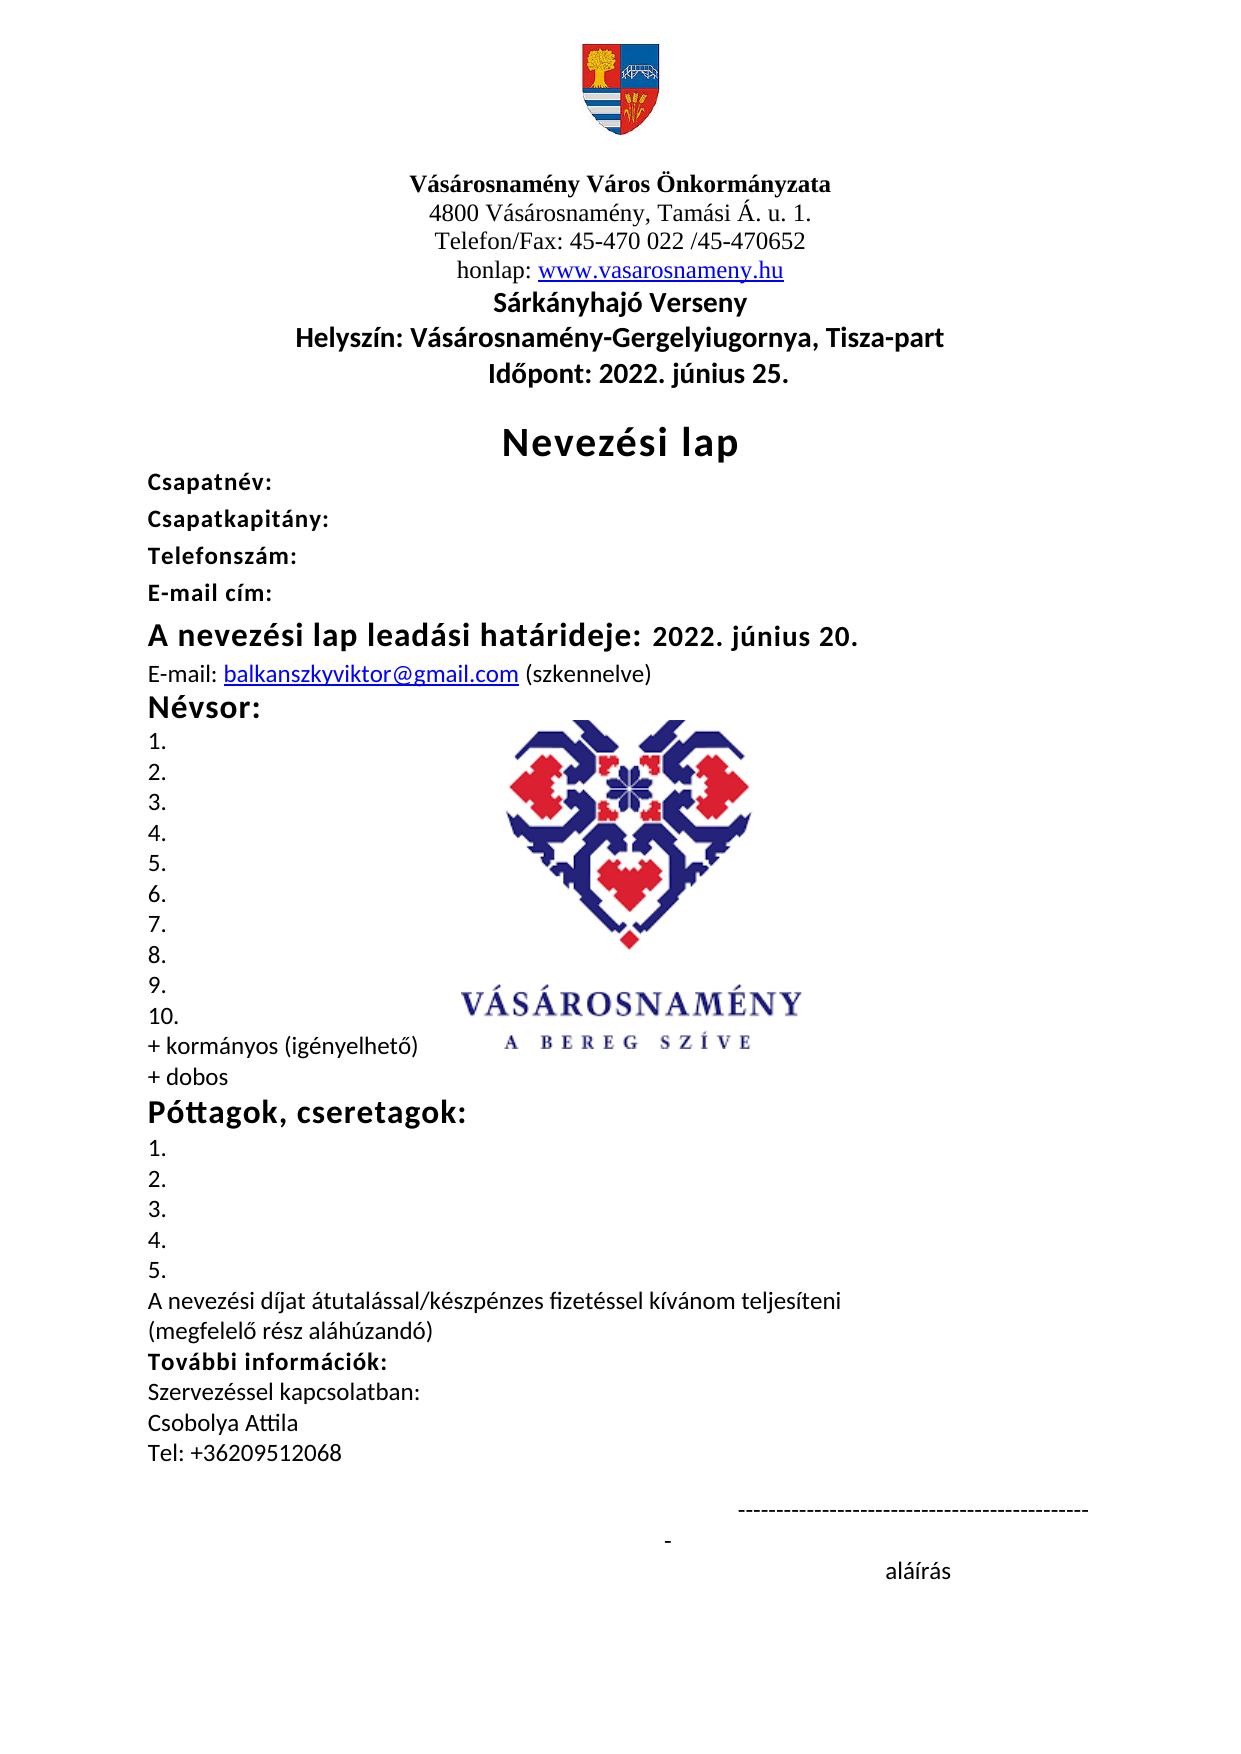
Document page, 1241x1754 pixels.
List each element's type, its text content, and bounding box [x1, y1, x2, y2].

text 4. [148, 1224, 1092, 1254]
text 5. [148, 1254, 1092, 1285]
text 7. [148, 908, 1092, 939]
text Csapatnév: [148, 467, 1092, 497]
text Csapatkapitány: [148, 503, 1092, 534]
text Névsor: [148, 690, 1092, 725]
text 10. [148, 1000, 1092, 1030]
text 2. [148, 756, 1092, 786]
text 3. [148, 786, 1092, 817]
text Csobolya Attila [148, 1407, 1092, 1437]
text E-mail cím: [148, 577, 1092, 607]
text + kormányos (igényelhető) [148, 1030, 1092, 1061]
text ----------------------------------------------- [664, 1494, 1092, 1555]
text E-mail: balkanszkyviktor@gmail.com (szkennelve) [148, 654, 1092, 690]
text 3. [148, 1193, 1092, 1224]
picture [576, 44, 665, 135]
text Póttagok, cseretagok: [148, 1091, 1092, 1132]
text Nevezési lap [148, 416, 1092, 467]
text 2. [148, 1163, 1092, 1193]
text aláírás [148, 1555, 1092, 1586]
text 4. [148, 817, 1092, 847]
text (megfelelő rész aláhúzandó) [148, 1315, 1092, 1346]
text További információk: [148, 1346, 1092, 1376]
text 6. [148, 878, 1092, 908]
text 8. [148, 939, 1092, 969]
text A nevezési díjat átutalással/készpénzes fizetéssel kívánom teljesíteni [148, 1285, 1092, 1315]
text Telefonszám: [148, 540, 1092, 571]
text 1. [148, 1132, 1092, 1163]
text Szervezéssel kapcsolatban: [148, 1376, 1092, 1407]
text A nevezési lap leadási határideje: 2022. június 20. [148, 614, 1092, 654]
text 5. [148, 847, 1092, 878]
text + dobos [148, 1061, 1092, 1091]
text 1. [148, 725, 1092, 756]
text 9. [148, 969, 1092, 1000]
text Tel: +36209512068 [148, 1437, 1092, 1468]
